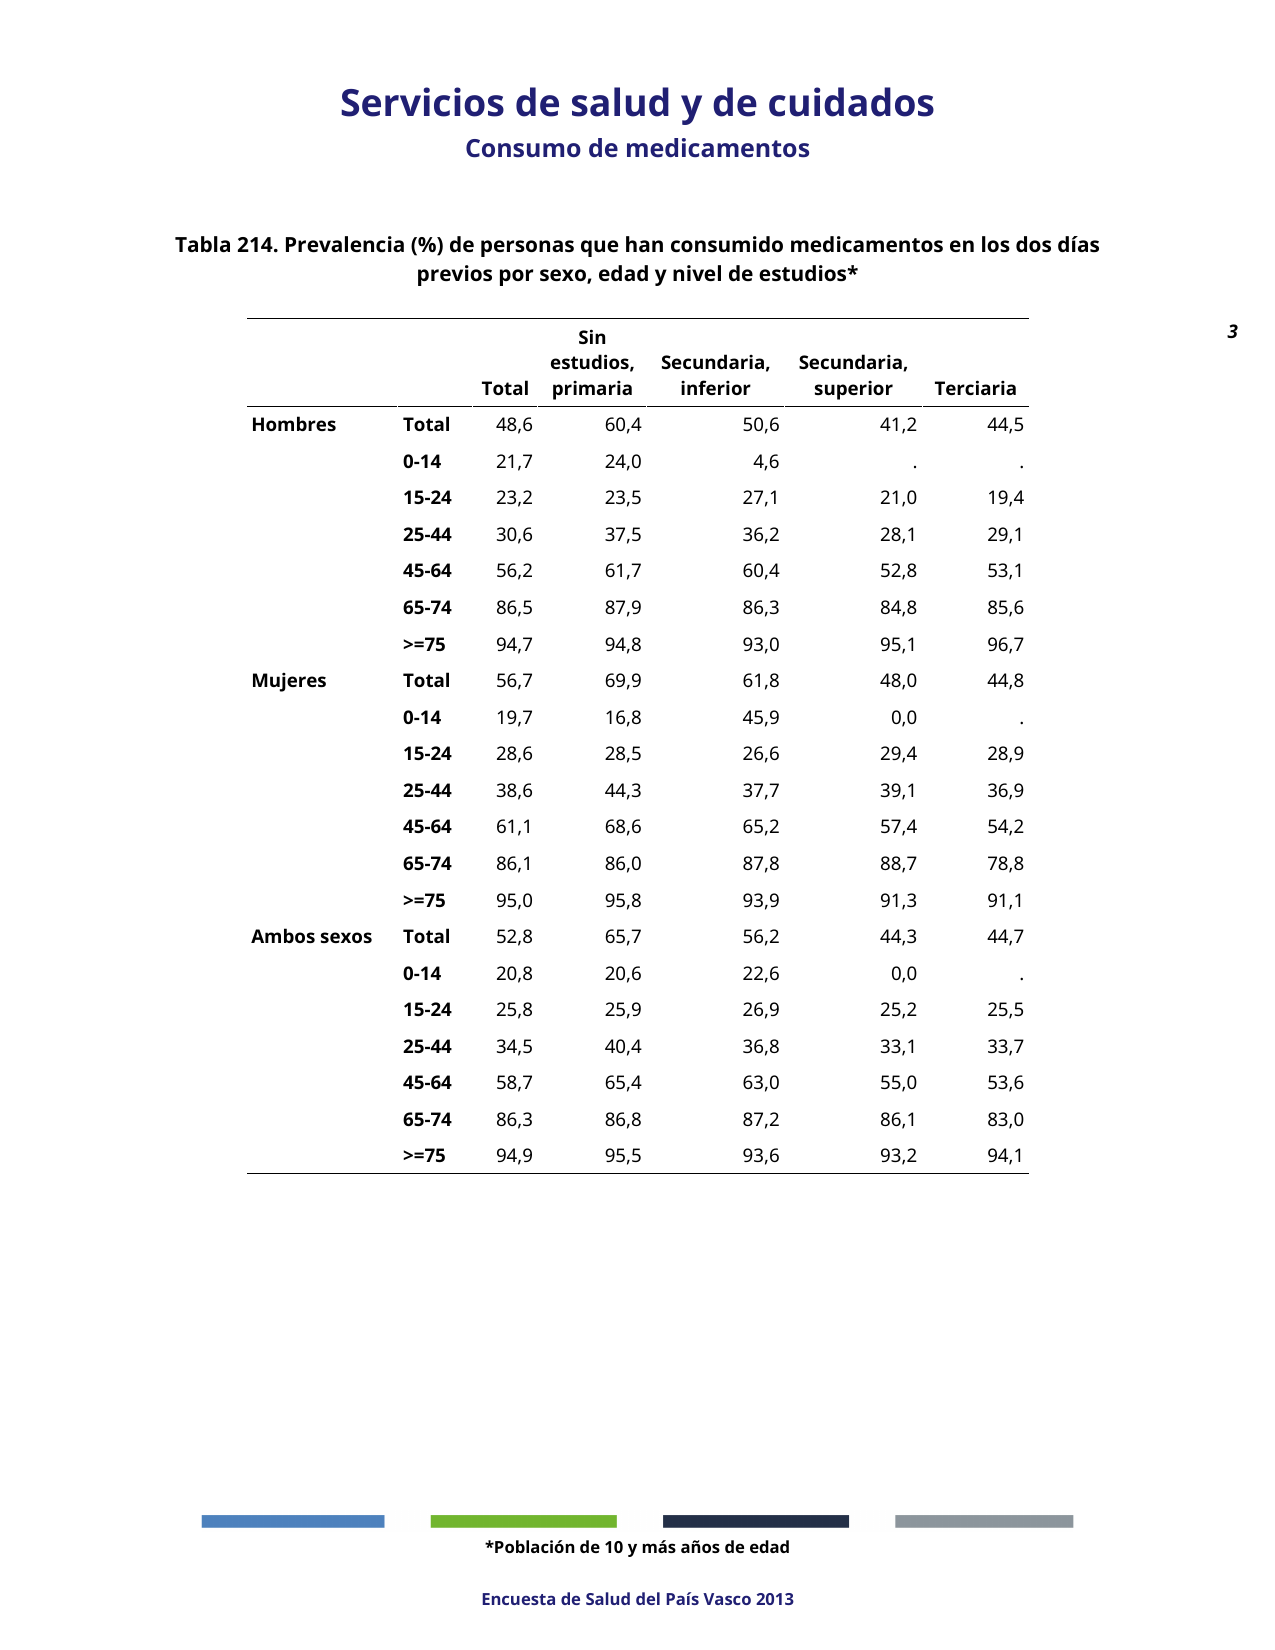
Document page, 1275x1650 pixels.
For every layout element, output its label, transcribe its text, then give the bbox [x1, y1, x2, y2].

table_cell 55,0 [785, 1065, 922, 1100]
table_header Secundaria, superior [785, 319, 922, 406]
table_cell 25-44 [398, 772, 472, 808]
table_cell 26,6 [647, 736, 784, 771]
table_cell 60,4 [647, 553, 784, 588]
table_cell 93,9 [647, 882, 784, 917]
table_cell 28,6 [473, 736, 537, 771]
table_cell 15-24 [398, 992, 472, 1027]
table_cell 48,6 [473, 407, 537, 442]
table_cell 53,1 [923, 553, 1029, 588]
table_cell . [923, 443, 1029, 479]
table_cell 16,8 [538, 699, 646, 734]
table_cell 33,7 [923, 1028, 1029, 1064]
table_cell Total [398, 919, 472, 954]
table_cell 29,1 [923, 516, 1029, 552]
table_cell >=75 [398, 626, 472, 661]
table_cell 63,0 [647, 1065, 784, 1100]
table_cell 34,5 [473, 1028, 537, 1064]
table_cell 53,6 [923, 1065, 1029, 1100]
table_cell 40,4 [538, 1028, 646, 1064]
table_cell 52,8 [785, 553, 922, 588]
table_cell 94,9 [473, 1138, 537, 1173]
table_cell 69,9 [538, 663, 646, 698]
table_cell 0,0 [785, 699, 922, 734]
table_cell 95,5 [538, 1138, 646, 1173]
table_cell 58,7 [473, 1065, 537, 1100]
table_cell 56,7 [473, 663, 537, 698]
table_cell 65,7 [538, 919, 646, 954]
table_cell 86,8 [538, 1101, 646, 1137]
table_cell 23,2 [473, 480, 537, 515]
table_cell 0-14 [398, 443, 472, 479]
table_cell 61,8 [647, 663, 784, 698]
table_cell 36,8 [647, 1028, 784, 1064]
table_cell 65,2 [647, 809, 784, 844]
table_header [247, 319, 472, 406]
table_cell 21,7 [473, 443, 537, 479]
table_cell >=75 [398, 1138, 472, 1173]
table_cell Mujeres [247, 663, 397, 917]
table_cell 86,1 [473, 845, 537, 881]
table_cell 56,2 [647, 919, 784, 954]
table_cell 45,9 [647, 699, 784, 734]
table_cell 65-74 [398, 845, 472, 881]
table_cell 15-24 [398, 480, 472, 515]
table_cell 25-44 [398, 516, 472, 552]
table_cell 27,1 [647, 480, 784, 515]
table_cell 44,8 [923, 663, 1029, 698]
table_cell 87,9 [538, 589, 646, 625]
table_header Secundaria, inferior [647, 319, 784, 406]
table_cell 68,6 [538, 809, 646, 844]
table_cell 45-64 [398, 553, 472, 588]
table_cell 19,7 [473, 699, 537, 734]
table_cell 0-14 [398, 699, 472, 734]
table_cell 44,5 [923, 407, 1029, 442]
table_header Total [473, 319, 537, 406]
table_cell 30,6 [473, 516, 537, 552]
picture [201, 1510, 1074, 1532]
table_cell 37,5 [538, 516, 646, 552]
table_cell 45-64 [398, 809, 472, 844]
table_cell 91,1 [923, 882, 1029, 917]
table_cell 94,1 [923, 1138, 1029, 1173]
table_cell 29,4 [785, 736, 922, 771]
table_cell 78,8 [923, 845, 1029, 881]
table_cell 20,6 [538, 955, 646, 991]
table_cell 0-14 [398, 955, 472, 991]
table_cell 50,6 [647, 407, 784, 442]
table_cell 28,9 [923, 736, 1029, 771]
table_cell 25,2 [785, 992, 922, 1027]
table_cell 25,9 [538, 992, 646, 1027]
table_cell 83,0 [923, 1101, 1029, 1137]
table_cell 21,0 [785, 480, 922, 515]
table_cell 22,6 [647, 955, 784, 991]
table_cell 56,2 [473, 553, 537, 588]
table_cell 57,4 [785, 809, 922, 844]
table_cell 61,7 [538, 553, 646, 588]
table_cell 65-74 [398, 1101, 472, 1137]
table_cell 87,2 [647, 1101, 784, 1137]
table_cell 36,2 [647, 516, 784, 552]
table_cell . [785, 443, 922, 479]
table_cell 33,1 [785, 1028, 922, 1064]
table_cell 39,1 [785, 772, 922, 808]
table_cell 86,3 [647, 589, 784, 625]
table_cell 44,3 [785, 919, 922, 954]
table_cell 41,2 [785, 407, 922, 442]
table_cell 15-24 [398, 736, 472, 771]
table_cell 25,5 [923, 992, 1029, 1027]
table_cell 54,2 [923, 809, 1029, 844]
table_cell 96,7 [923, 626, 1029, 661]
table_cell 28,5 [538, 736, 646, 771]
table_cell 0,0 [785, 955, 922, 991]
table_cell 44,3 [538, 772, 646, 808]
table_cell Hombres [247, 407, 397, 661]
table_cell 65,4 [538, 1065, 646, 1100]
table_cell 65-74 [398, 589, 472, 625]
table_cell 60,4 [538, 407, 646, 442]
table_cell Total [398, 407, 472, 442]
table_cell 24,0 [538, 443, 646, 479]
table_cell 86,0 [538, 845, 646, 881]
table_cell 95,8 [538, 882, 646, 917]
table_cell 94,8 [538, 626, 646, 661]
table_cell 95,1 [785, 626, 922, 661]
table_cell Ambos sexos [247, 919, 397, 1173]
table_cell . [923, 955, 1029, 991]
table_cell 86,5 [473, 589, 537, 625]
table_cell 25-44 [398, 1028, 472, 1064]
table_cell 38,6 [473, 772, 537, 808]
table_cell 88,7 [785, 845, 922, 881]
table_cell 26,9 [647, 992, 784, 1027]
table_cell 28,1 [785, 516, 922, 552]
table_cell 85,6 [923, 589, 1029, 625]
table_cell 45-64 [398, 1065, 472, 1100]
table_cell 94,7 [473, 626, 537, 661]
table_cell 4,6 [647, 443, 784, 479]
table_cell 19,4 [923, 480, 1029, 515]
table_cell 44,7 [923, 919, 1029, 954]
table_cell 61,1 [473, 809, 537, 844]
table_cell 93,6 [647, 1138, 784, 1173]
table_cell 86,3 [473, 1101, 537, 1137]
table_cell 23,5 [538, 480, 646, 515]
table_cell 48,0 [785, 663, 922, 698]
table_cell 52,8 [473, 919, 537, 954]
table_cell 84,8 [785, 589, 922, 625]
table_cell 93,0 [647, 626, 784, 661]
table_cell 20,8 [473, 955, 537, 991]
table_cell >=75 [398, 882, 472, 917]
table_cell Total [398, 663, 472, 698]
table_cell 91,3 [785, 882, 922, 917]
table_cell 25,8 [473, 992, 537, 1027]
table_cell 37,7 [647, 772, 784, 808]
table_cell 93,2 [785, 1138, 922, 1173]
table_header Terciaria [923, 319, 1029, 406]
table_cell 95,0 [473, 882, 537, 917]
table_cell . [923, 699, 1029, 734]
table_cell 86,1 [785, 1101, 922, 1137]
table_header Sin estudios, primaria [538, 319, 646, 406]
table_cell 36,9 [923, 772, 1029, 808]
table_cell 87,8 [647, 845, 784, 881]
